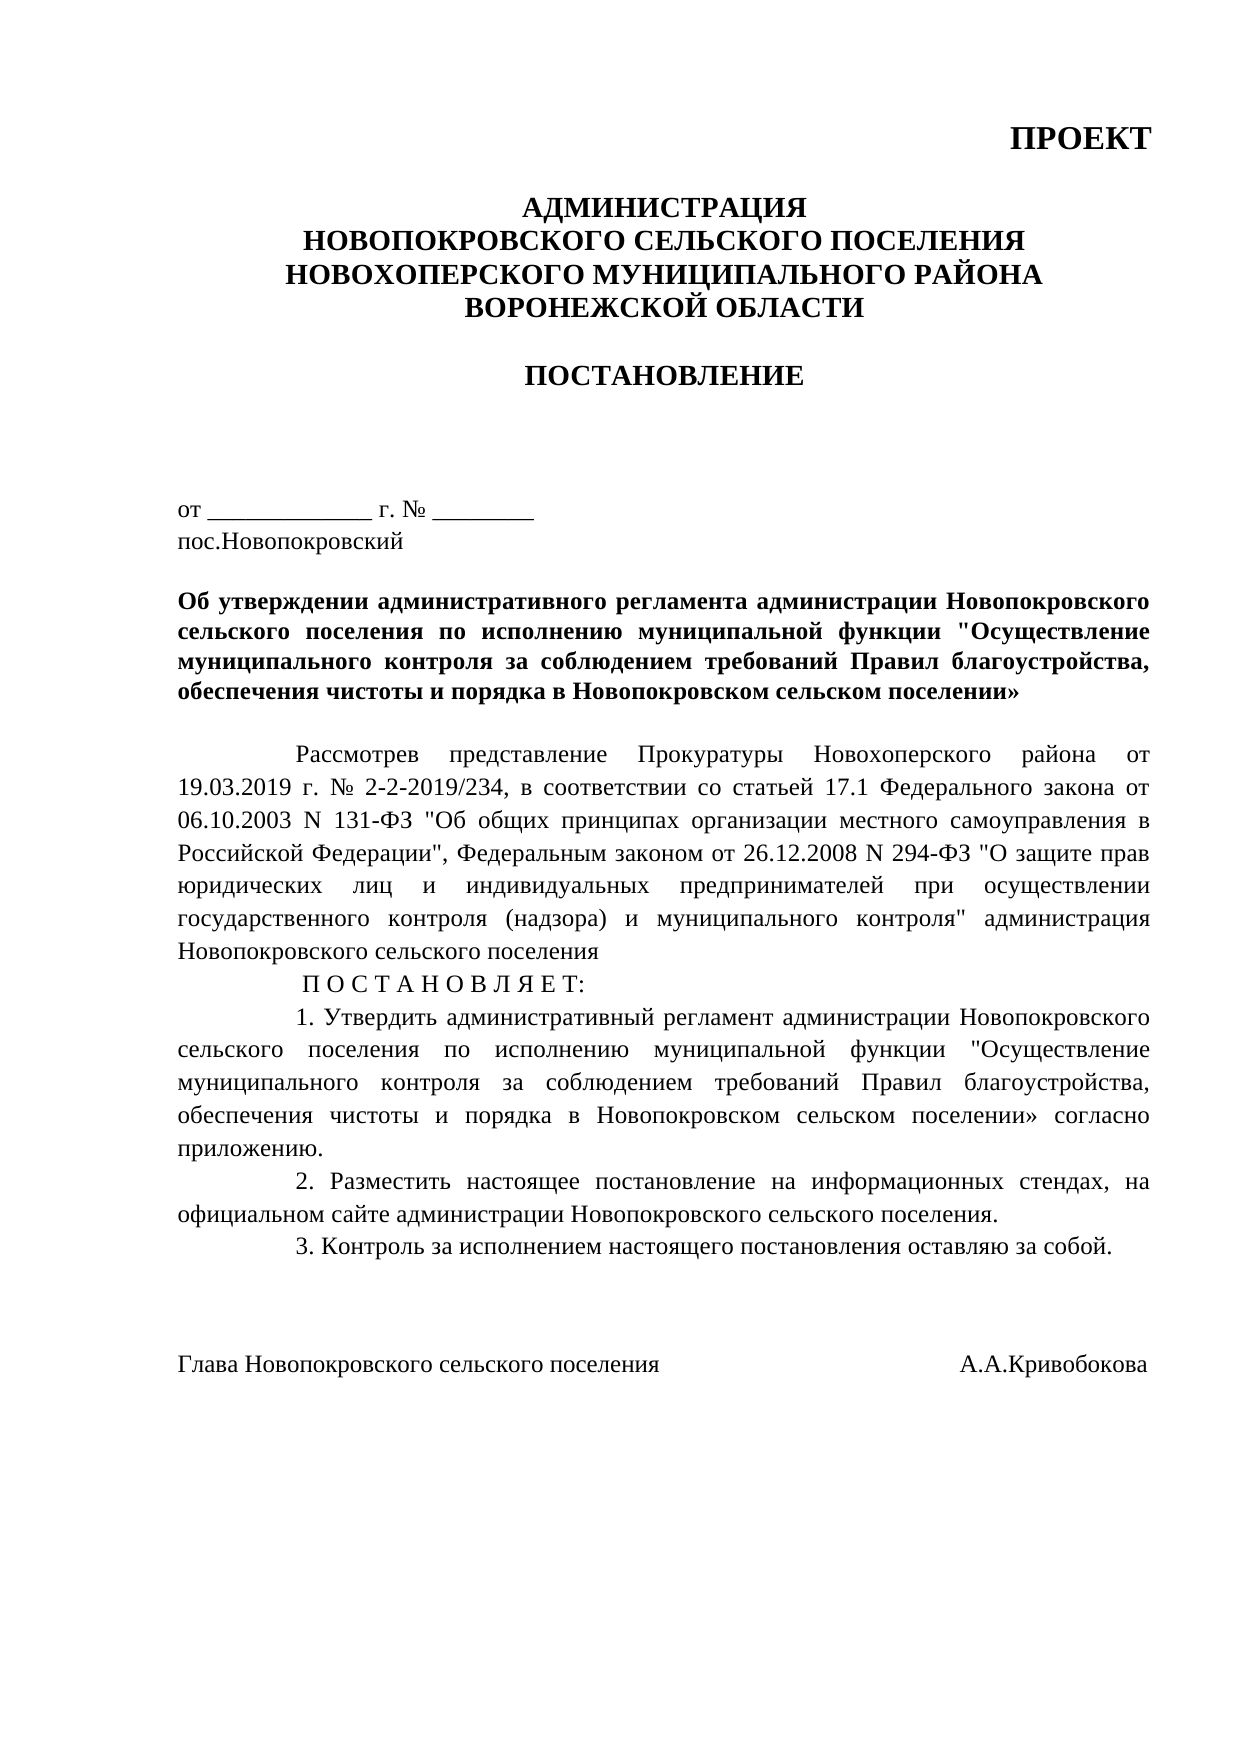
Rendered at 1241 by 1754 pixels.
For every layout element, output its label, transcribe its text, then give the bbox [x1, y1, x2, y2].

text 1. Утвердить административный регламент администрации Новопокровского сельского поселения по исполнению муниципальной функции "Осуществление муниципального контроля за соблюдением требований Правил благоустройства, обеспечения чистоты и порядка в Новопокровском сельском поселении» согласно приложению. [177, 998, 1152, 1162]
text Рассмотрев представление Прокуратуры Новохоперского района от 19.03.2019 г. № 2-2-2019/234, в соответствии со статьей 17.1 Федерального закона от 06.10.2003 N 131-ФЗ "Об общих принципах организации местного самоуправления в Российской Федерации", Федеральным законом от 26.12.2008 N 294-ФЗ "О защите прав юридических лиц и индивидуальных предпринимателей при осуществлении государственного контроля (надзора) и муниципального контроля" администрация Новопокровского сельского поселения [177, 735, 1152, 965]
text ВОРОНЕЖСКОЙ ОБЛАСТИ [177, 291, 1152, 324]
text ПОСТАНОВЛЕНИЕ [177, 358, 1152, 391]
text пос.Новопокровский [177, 522, 1152, 555]
text 2. Разместить настоящее постановление на информационных стендах, на официальном сайте администрации Новопокровского сельского поселения. [177, 1162, 1152, 1227]
text П О С Т А Н О В Л Я Е Т: [177, 965, 1152, 998]
text НОВОХОПЕРСКОГО МУНИЦИПАЛЬНОГО РАЙОНА [177, 257, 1152, 291]
text Глава Новопокровского сельского поселения А.А.Кривобокова [177, 1349, 1152, 1378]
text АДМИНИСТРАЦИЯ [177, 190, 1152, 223]
text ПРОЕКТ [177, 118, 1152, 156]
text Об утверждении административного регламента администрации Новопокровского сельского поселения по исполнению муниципальной функции "Осуществление муниципального контроля за соблюдением требований Правил благоустройства, обеспечения чистоты и порядка в Новопокровском сельском поселении» [177, 585, 1152, 705]
text 3. Контроль за исполнением настоящего постановления оставляю за собой. [177, 1227, 1152, 1260]
text от _____________ г. № ________ [177, 489, 1152, 522]
text НОВОПОКРОВСКОГО СЕЛЬСКОГО ПОСЕЛЕНИЯ [177, 223, 1152, 257]
